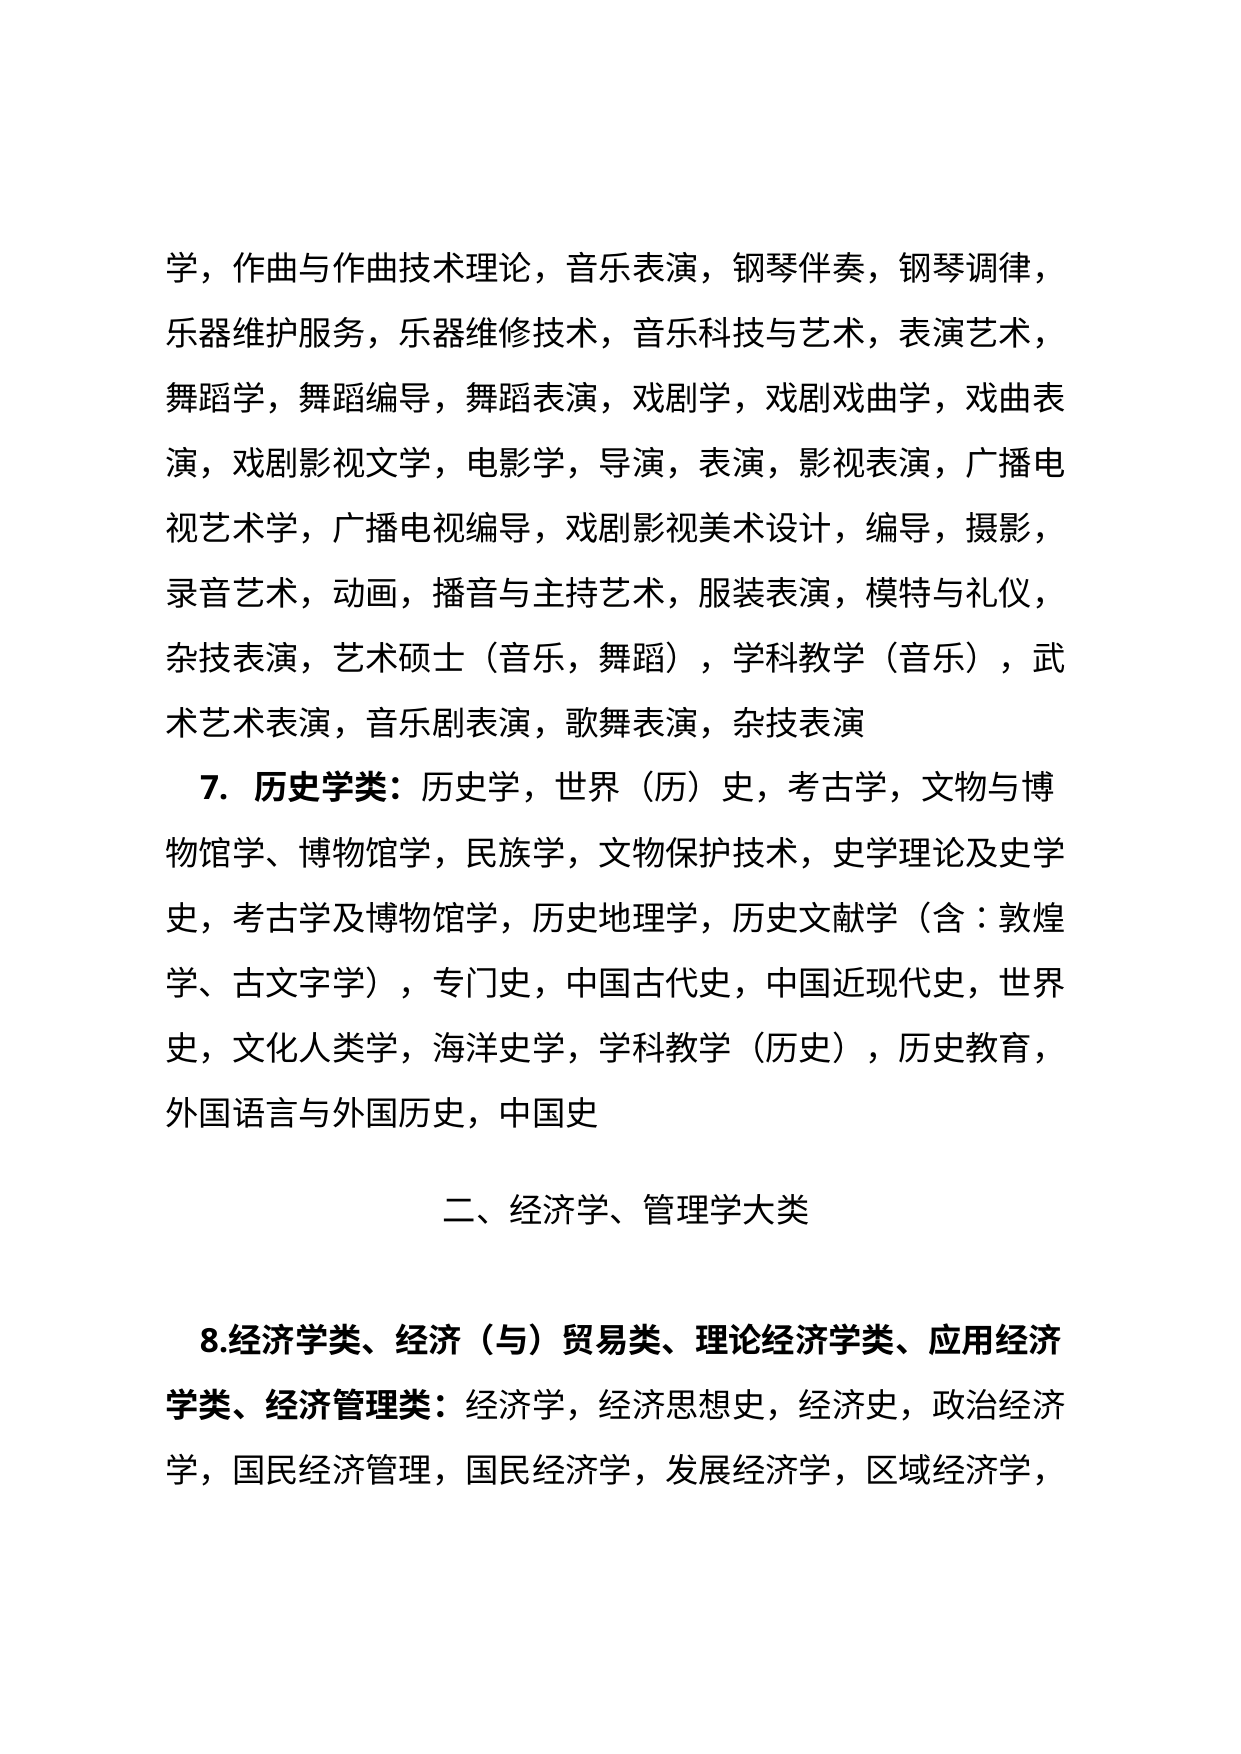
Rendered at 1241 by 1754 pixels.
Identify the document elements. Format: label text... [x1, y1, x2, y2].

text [165, 1305, 1087, 1500]
text 7. 历史学类：历史学，世界（历）史，考古学，文物与博物馆学、博物馆学，民族学，文物保护技术，史学理论及史学史，考古学及博物馆学，历史地理学，历史文献学（含∶敦煌学、古文字学），专门史，中国古代史，中国近现代史，世界史，文化人类学，海洋史学，学科教学（历史），历史教育，外国语言与外国历史，中国史 [165, 753, 1087, 1143]
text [165, 233, 1087, 753]
text 二、经济学、管理学大类 [165, 1175, 1087, 1240]
